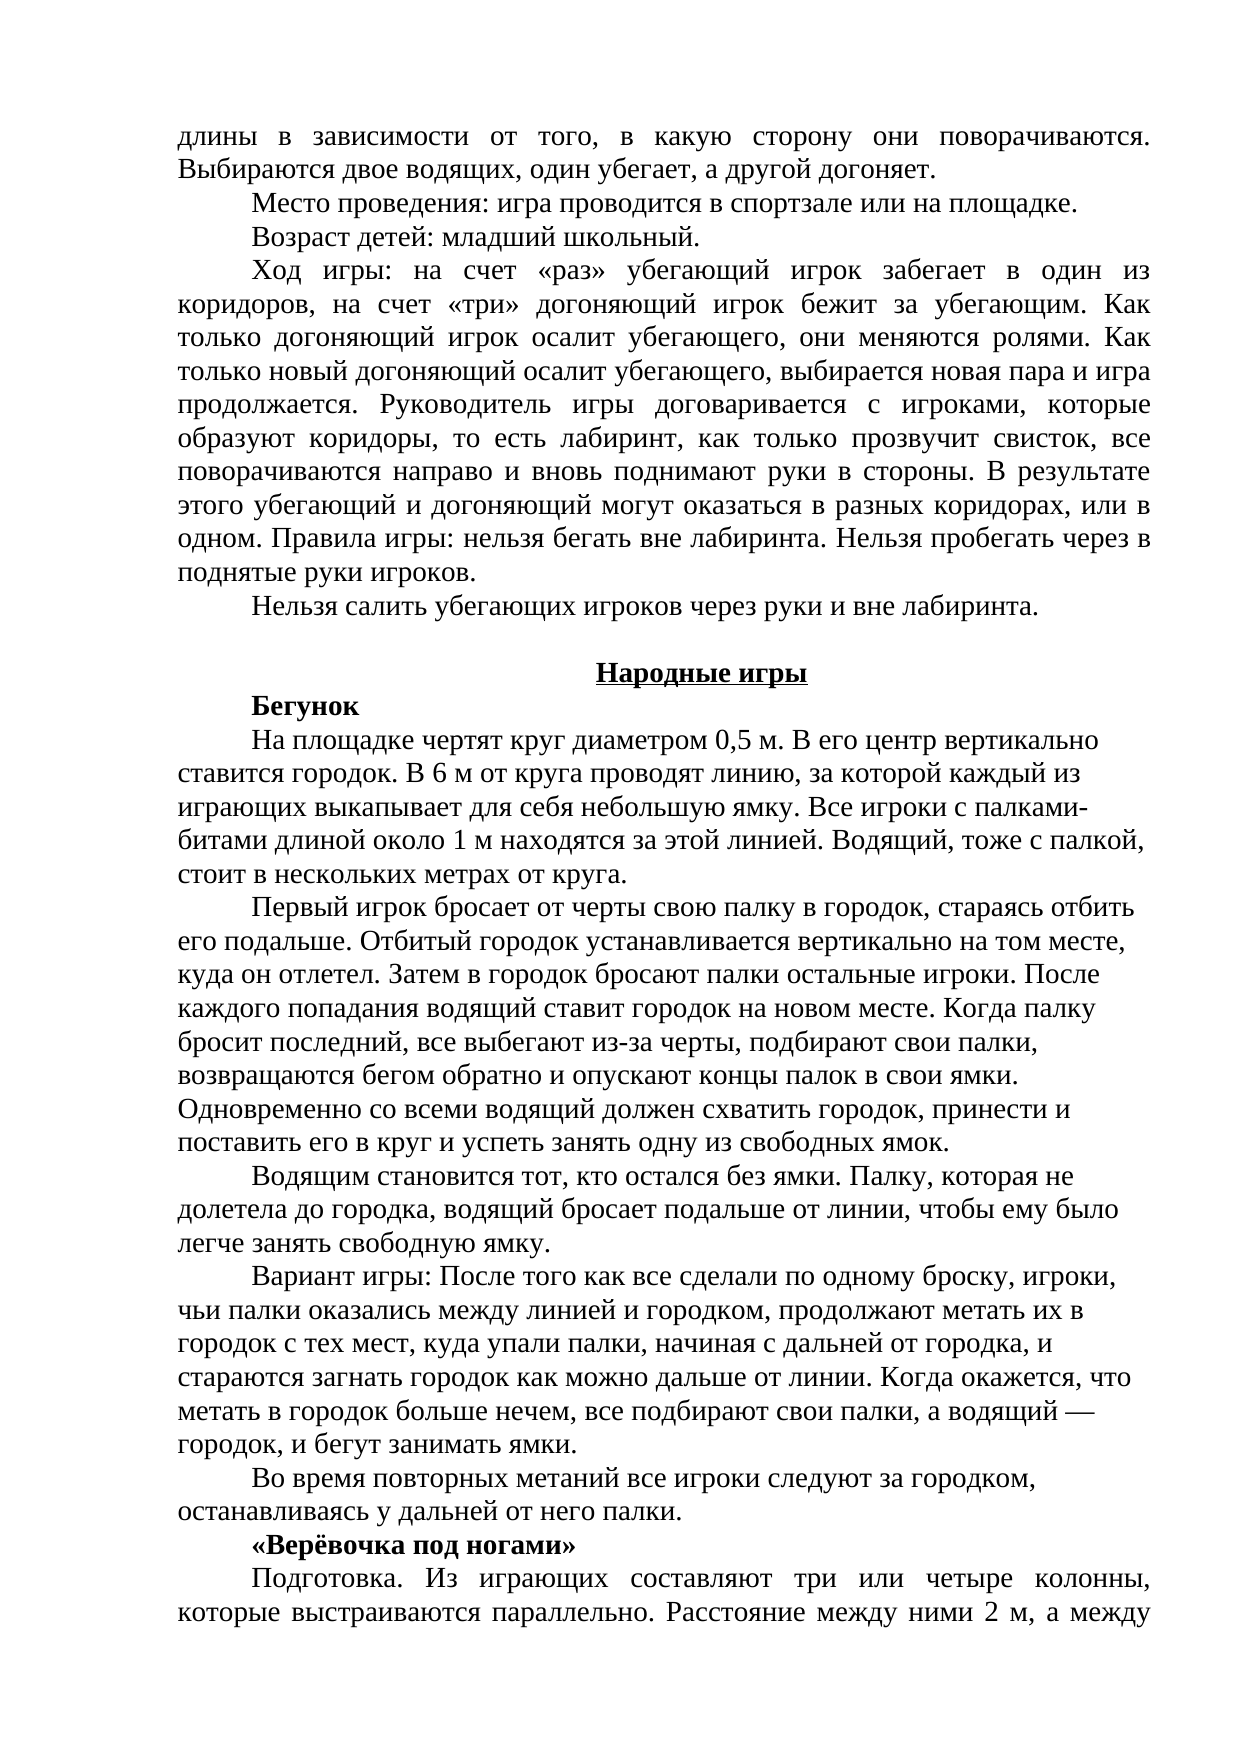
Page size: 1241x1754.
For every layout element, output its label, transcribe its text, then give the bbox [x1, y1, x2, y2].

text «Верёвочка под ногами» [177, 1527, 1152, 1560]
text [177, 1560, 1152, 1627]
text Возраст детей: младший школьный. [177, 219, 1152, 252]
text Вариант игры: После того как все сделали по одному броску, игроки, чьи палки оказались между линией и городком, продолжают метать их в городок с тех мест, куда упали палки, начиная с дальней от городка, и стараются загнать городок как можно дальше от линии. Когда окажется, что метать в городок больше нечем, все подбирают свои палки, а водящий — городок, и бегут занимать ямки. [177, 1258, 1152, 1460]
text Место проведения: игра проводится в спортзале или на площадке. [177, 185, 1152, 219]
text Бегунок [177, 688, 1152, 722]
text Во время повторных метаний все игроки следуют за городком, останавливаясь у дальней от него палки. [177, 1460, 1152, 1527]
text На площадке чертят круг диаметром 0,5 м. В его центр вертикально ставится городок. В 6 м от круга проводят линию, за которой каждый из играющих выкапывает для себя небольшую ямку. Все игроки с палками-битами длиной около 1 м находятся за этой линией. Водящий, тоже с палкой, стоит в нескольких метрах от круга. [177, 722, 1152, 889]
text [177, 118, 1152, 185]
text Ход игры: на счет «раз» убегающий игрок забегает в один из коридоров, на счет «три» догоняющий игрок бежит за убегающим. Как только догоняющий игрок осалит убегающего, они меняются ролями. Как только новый догоняющий осалит убегающего, выбирается новая пара и игра продолжается. Руководитель игры договаривается с игроками, которые образуют коридоры, то есть лабиринт, как только прозвучит свисток, все поворачиваются направо и вновь поднимают руки в стороны. В результате этого убегающий и догоняющий могут оказаться в разных коридорах, или в одном. Правила игры: нельзя бегать вне лабиринта. Нельзя пробегать через в поднятые руки игроков. [177, 252, 1152, 588]
text Первый игрок бросает от черты свою палку в городок, стараясь отбить его подальше. Отбитый городок устанавливается вертикально на том месте, куда он отлетел. Затем в городок бросают палки остальные игроки. После каждого попадания водящий ставит городок на новом месте. Когда палку бросит последний, все выбегают из-за черты, подбирают свои палки, возвращаются бегом обратно и опускают концы палок в свои ямки. Одновременно со всеми водящий должен схватить городок, принести и поставить его в круг и успеть занять одну из свободных ямок. [177, 889, 1152, 1158]
text Нельзя салить убегающих игроков через руки и вне лабиринта. [177, 588, 1152, 621]
text Водящим становится тот, кто остался без ямки. Палку, которая не долетела до городка, водящий бросает подальше от линии, чтобы ему было легче занять свободную ямку. [177, 1158, 1152, 1258]
text Народные игры [177, 655, 1152, 688]
